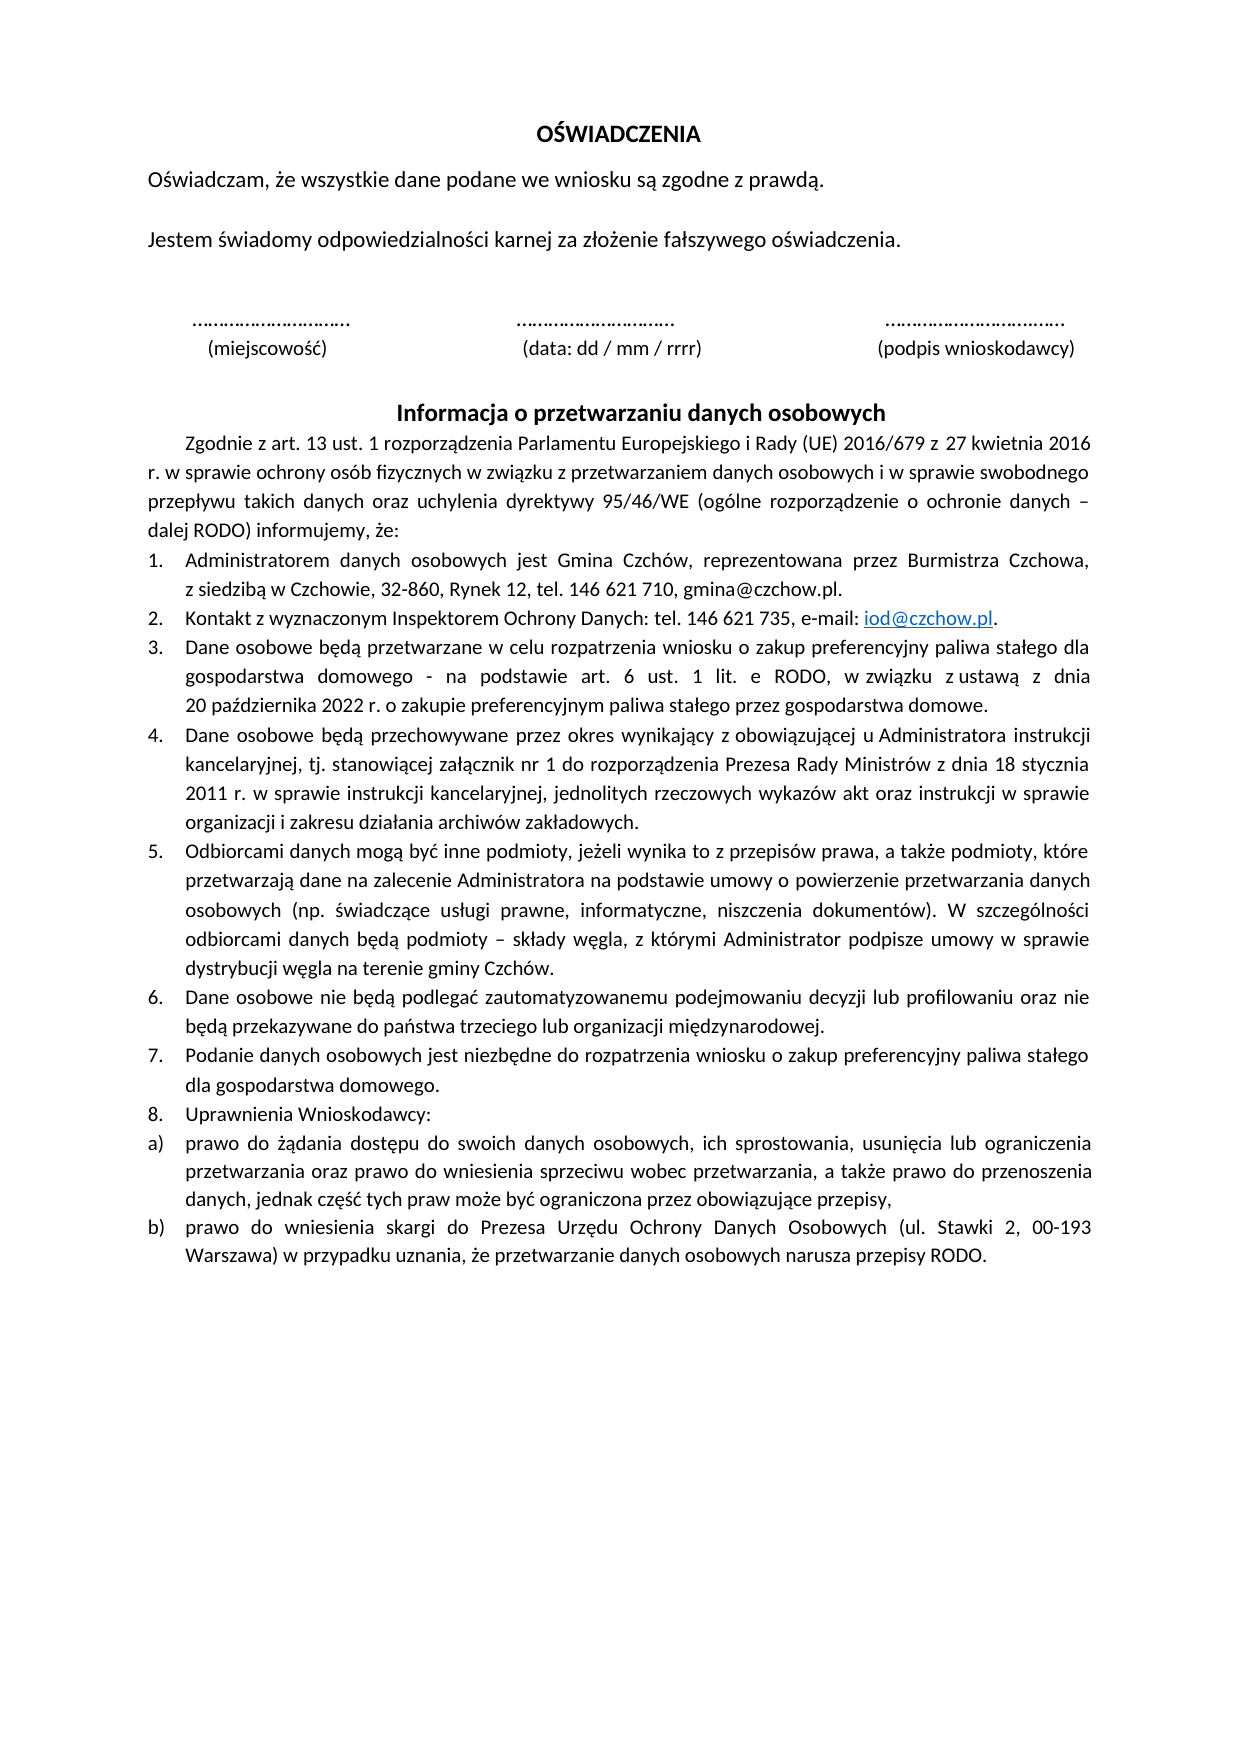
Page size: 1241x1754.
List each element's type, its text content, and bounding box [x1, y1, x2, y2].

list Uprawnienia Wnioskodawcy: [148, 1101, 1091, 1126]
list prawo do żądania dostępu do swoich danych osobowych, ich sprostowania, usunięcia lub ograniczenia przetwarzania oraz prawo do wniesienia sprzeciwu wobec przetwarzania, a także prawo do przenoszenia danych, jednak część tych praw może być ograniczona przez obowiązujące przepisy, [148, 1130, 1093, 1211]
text Jestem świadomy odpowiedzialności karnej za złożenie fałszywego oświadczenia. [148, 225, 1091, 253]
list Odbiorcami danych mogą być inne podmioty, jeżeli wynika to z przepisów prawa, a także podmioty, które przetwarzają dane na zalecenie Administratora na podstawie umowy o powierzenie przetwarzania danych osobowych (np. świadczące usługi prawne, informatyczne, niszczenia dokumentów). W szczególności odbiorcami danych będą podmioty – składy węgla, z którymi Administrator podpisze umowy w sprawie dystrybucji węgla na terenie gminy Czchów. [148, 838, 1091, 981]
text OŚWIADCZENIA [148, 118, 1089, 149]
list Dane osobowe nie będą podlegać zautomatyzowanemu podejmowaniu decyzji lub profilowaniu oraz nie będą przekazywane do państwa trzeciego lub organizacji międzynarodowej. [148, 984, 1091, 1039]
list Kontakt z wyznaczonym Inspektorem Ochrony Danych: tel. 146 621 735, e-mail: iod@czchow.pl. [148, 605, 1091, 631]
text Informacja o przetwarzaniu danych osobowych [148, 397, 1135, 427]
list Dane osobowe będą przetwarzane w celu rozpatrzenia wniosku o zakup preferencyjny paliwa stałego dla gospodarstwa domowego - na podstawie art. 6 ust. 1 lit. e RODO, w związku z ustawą z dnia 20 października 2022 r. o zakupie preferencyjnym paliwa stałego przez gospodarstwa domowe. [148, 634, 1091, 718]
list prawo do wniesienia skargi do Prezesa Urzędu Ochrony Danych Osobowych (ul. Stawki 2, 00-193 Warszawa) w przypadku uznania, że przetwarzanie danych osobowych narusza przepisy RODO. [148, 1214, 1093, 1267]
list Podanie danych osobowych jest niezbędne do rozpatrzenia wniosku o zakup preferencyjny paliwa stałego dla gospodarstwa domowego. [148, 1043, 1091, 1097]
text ………………………… ………………………… ……………………….…… [148, 304, 1135, 332]
text (miejscowość) (data: dd / mm / rrrr) (podpis wnioskodawcy) [148, 335, 1135, 361]
text Oświadczam, że wszystkie dane podane we wniosku są zgodne z prawdą. [148, 165, 993, 193]
text Zgodnie z art. 13 ust. 1 rozporządzenia Parlamentu Europejskiego i Rady (UE) 2016/679 z 27 kwietnia 2016 r. w sprawie ochrony osób fizycznych w związku z przetwarzaniem danych osobowych i w sprawie swobodnego przepływu takich danych oraz uchylenia dyrektywy 95/46/WE (ogólne rozporządzenie o ochronie danych – dalej RODO) informujemy, że: [148, 430, 1091, 543]
list Dane osobowe będą przechowywane przez okres wynikający z obowiązującej u Administratora instrukcji kancelaryjnej, tj. stanowiącej załącznik nr 1 do rozporządzenia Prezesa Rady Ministrów z dnia 18 stycznia 2011 r. w sprawie instrukcji kancelaryjnej, jednolitych rzeczowych wykazów akt oraz instrukcji w sprawie organizacji i zakresu działania archiwów zakładowych. [148, 722, 1091, 835]
list Administratorem danych osobowych jest Gmina Czchów, reprezentowana przez Burmistrza Czchowa, z siedzibą w Czchowie, 32-860, Rynek 12, tel. 146 621 710, gmina@czchow.pl. [148, 547, 1091, 601]
